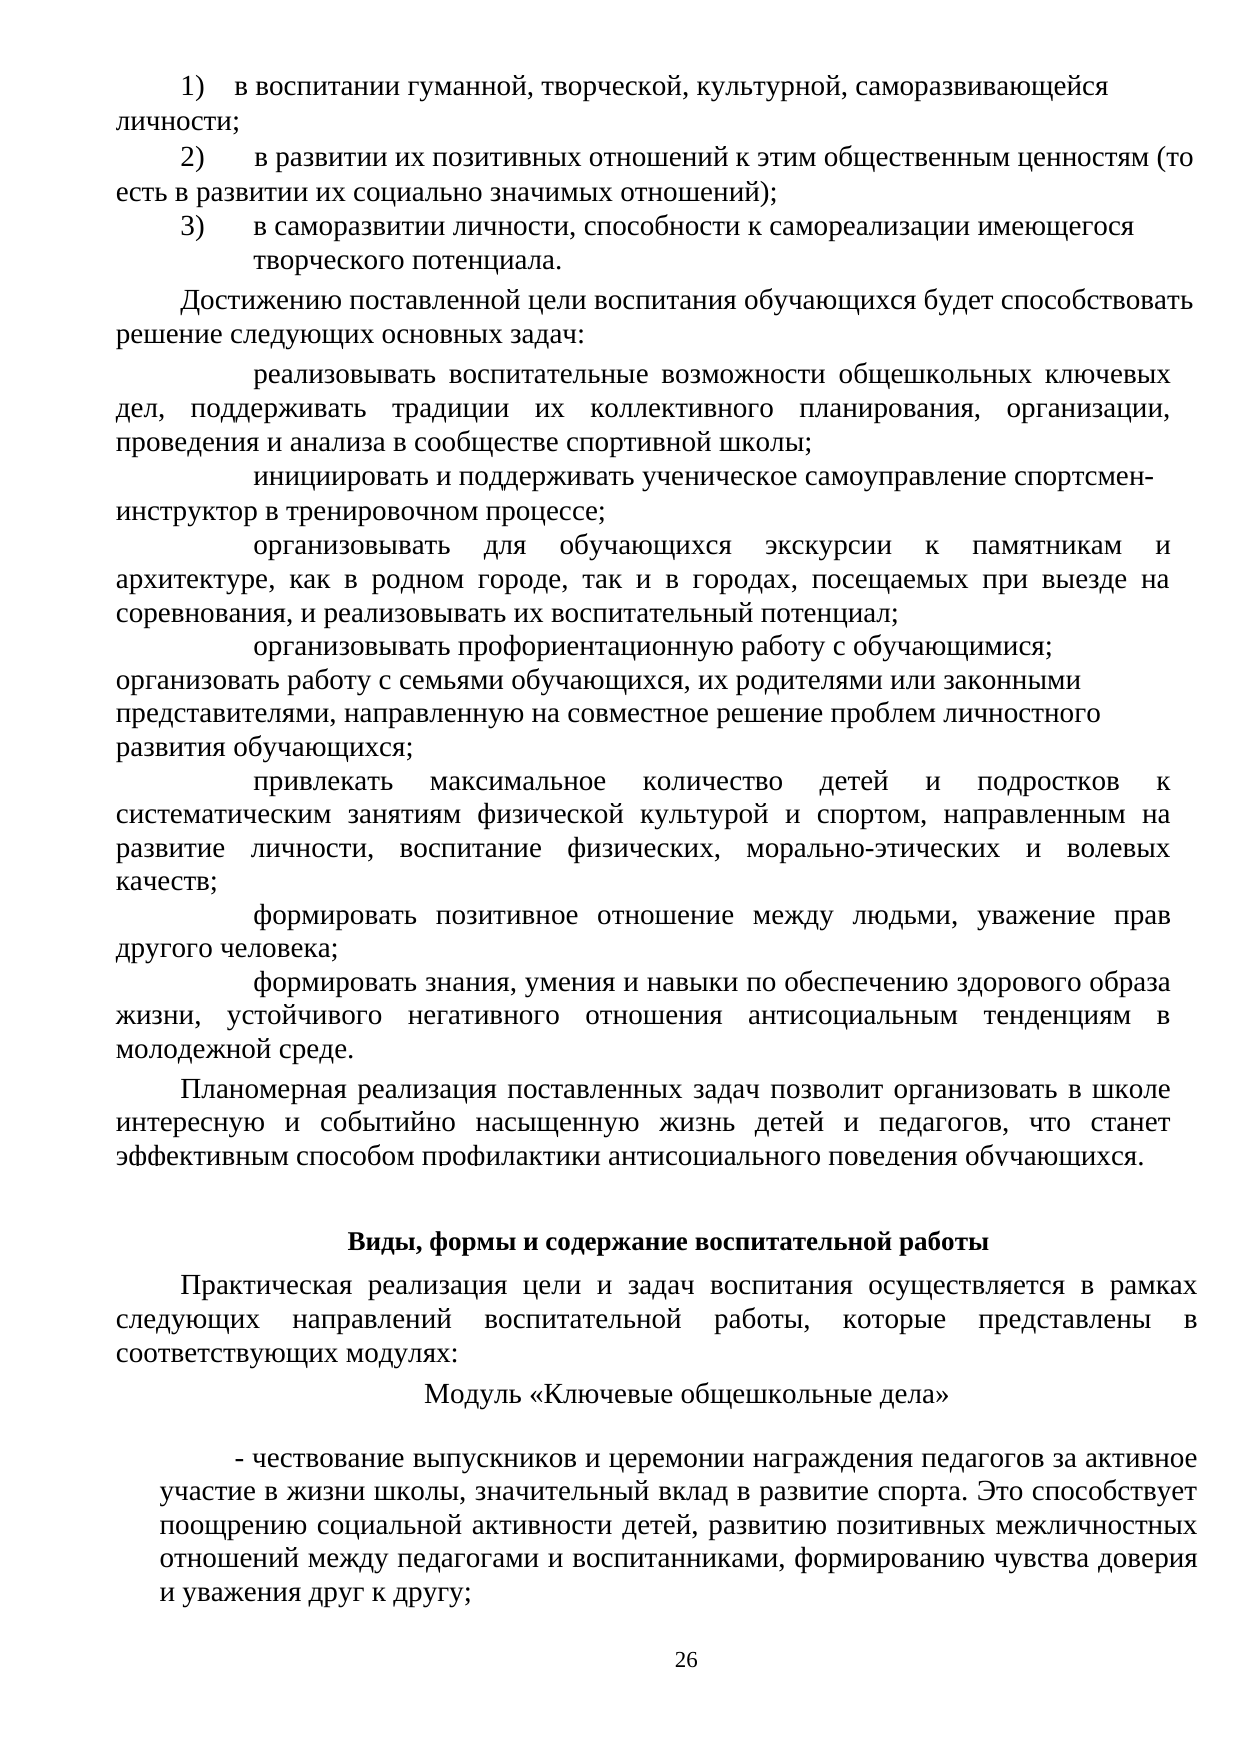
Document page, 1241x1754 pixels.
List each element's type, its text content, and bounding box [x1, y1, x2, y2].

text Практическая реализация цели и задач воспитания осуществляется в рамках следующих направлений воспитательной работы, которые представлены в соответствующих модулях: [116, 1268, 1198, 1369]
list в воспитании гуманной, творческой, культурной, саморазвивающейся личности; [116, 67, 1198, 138]
text - чествование выпускников и церемонии награждения педагогов за активное участие в жизни школы, значительный вклад в развитие спорта. Это способствует поощрению социальной активности детей, развитию позитивных межличностных отношений между педагогами и воспитанниками, формированию чувства доверия и уважения друг к другу; [159, 1440, 1198, 1608]
list в развитии их позитивных отношений к этим общественным ценностям (то есть в развитии их социально значимых отношений); [116, 138, 1198, 208]
text реализовывать воспитательные возможности общешкольных ключевых дел, поддерживать традиции их коллективного планирования, организации, проведения и анализа в сообществе спортивной школы; [116, 356, 1171, 458]
text привлекать максимальное количество детей и подростков к систематическим занятиям физической культурой и спортом, направленным на развитие личности, воспитание физических, морально-этических и волевых качеств; [116, 763, 1171, 897]
text Достижению поставленной цели воспитания обучающихся будет способствовать решение следующих основных задач: [116, 282, 1198, 350]
text формировать позитивное отношение между людьми, уважение прав другого человека; [116, 897, 1171, 964]
text организовывать для обучающихся экскурсии к памятникам и архитектуре, как в родном городе, так и в городах, посещаемых при выезде на соревнования, и реализовывать их воспитательный потенциал; [116, 527, 1171, 629]
text 26 [674, 1649, 698, 1672]
text организовывать профориентационную работу с обучающимися; организовать работу с семьями обучающихся, их родителями или законными представителями, направленную на совместное решение проблем личностного развития обучающихся; [116, 629, 1198, 763]
list в саморазвитии личности, способности к самореализации имеющегося творческого потенциала. [180, 208, 1198, 276]
text инициировать и поддерживать ученическое самоуправление спортсмен- инструктор в тренировочном процессе; [116, 458, 1171, 527]
text формировать знания, умения и навыки по обеспечению здорового образа жизни, устойчивого негативного отношения антисоциальным тенденциям в молодежной среде. [116, 964, 1171, 1065]
text Модуль «Ключевые общешкольные дела» [424, 1380, 1198, 1409]
text Виды, формы и содержание воспитательной работы [138, 1229, 1198, 1256]
text Планомерная реализация поставленных задач позволит организовать в школе интересную и событийно насыщенную жизнь детей и педагогов, что станет эффективным способом профилактики антисоциального поведения обучающихся. [116, 1071, 1171, 1166]
